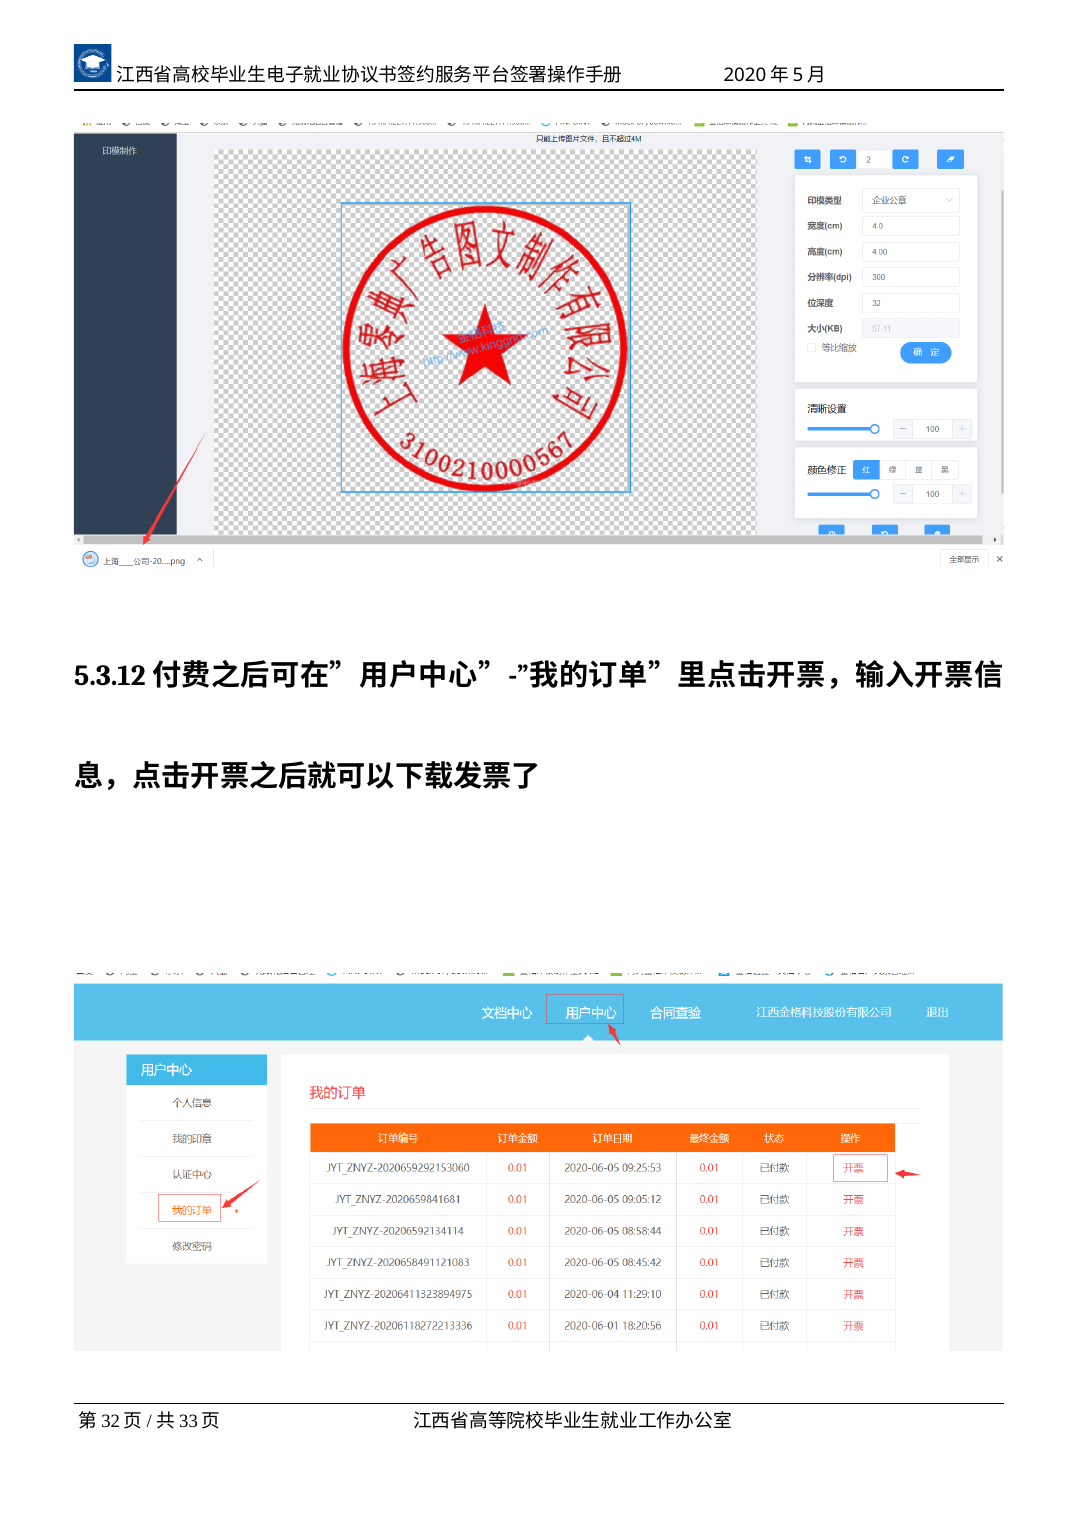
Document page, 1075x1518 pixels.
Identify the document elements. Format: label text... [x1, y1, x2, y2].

picture [73, 123, 1004, 567]
picture [73, 973, 1003, 1351]
subtitle 5.3.12付费之后可在”用户中心”-”我的订单”里点击开票，输入开票信息，点击开票之后就可以下载发票了 [74, 640, 1004, 806]
picture [73, 44, 112, 82]
